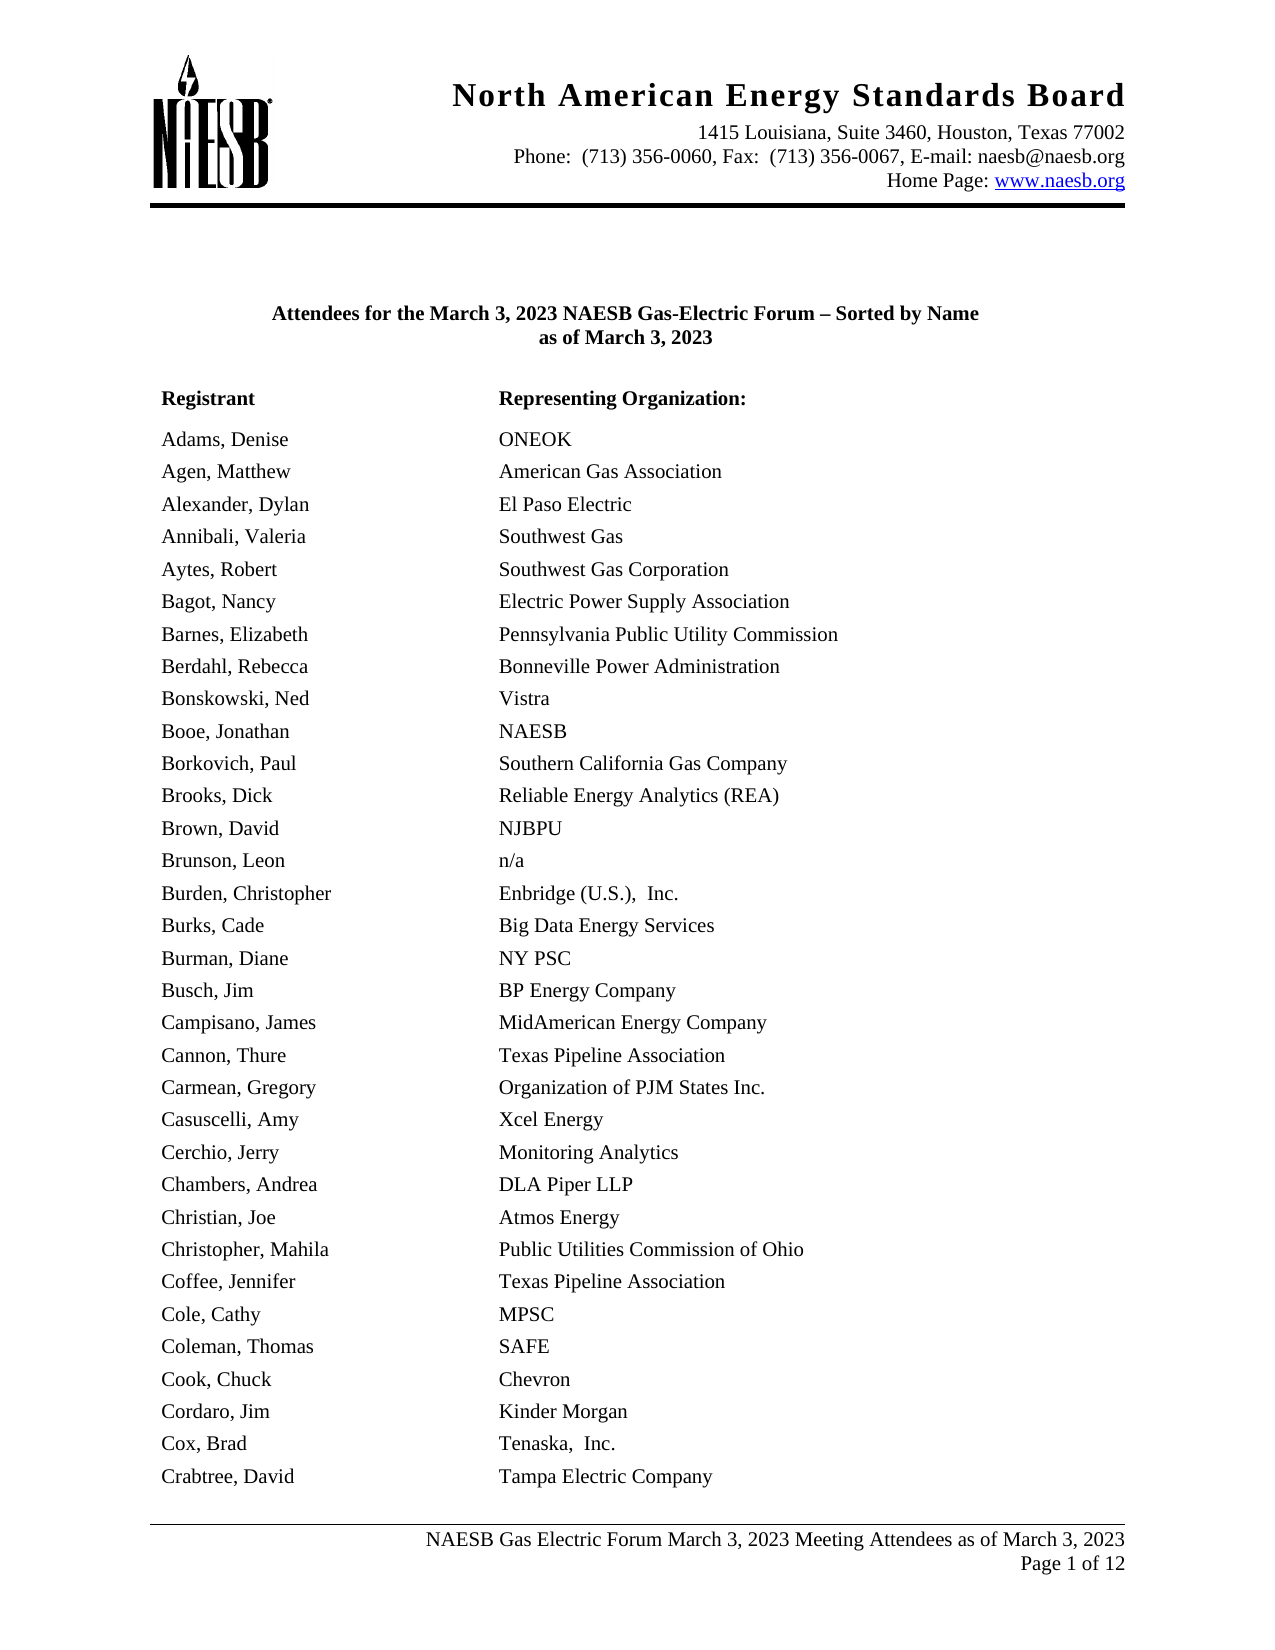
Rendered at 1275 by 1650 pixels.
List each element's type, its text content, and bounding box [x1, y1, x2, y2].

table_cell NY PSC [488, 941, 1101, 974]
table_header Attendees for the March 3, 2023 NAESB Gas-Electric Forum – Sorted by Name as of March 3, 2023 [150, 276, 1101, 374]
table_cell American Gas Association [488, 455, 1101, 488]
table_cell Cook, Chuck [150, 1363, 487, 1395]
table_cell Alexander, Dylan [150, 488, 487, 520]
table_cell Texas Pipeline Association [488, 1265, 1101, 1298]
table_cell Carmean, Gregory [150, 1071, 487, 1103]
table_cell Electric Power Supply Association [488, 585, 1101, 617]
table_cell Barnes, Elizabeth [150, 617, 487, 650]
table_cell Aytes, Robert [150, 553, 487, 585]
table_cell Borkovich, Paul [150, 747, 487, 779]
table_cell Pennsylvania Public Utility Commission [488, 617, 1101, 650]
picture [150, 55, 277, 190]
table_cell Reliable Energy Analytics (REA) [488, 779, 1101, 812]
table_cell Cannon, Thure [150, 1039, 487, 1071]
table_cell Enbridge (U.S.), Inc. [488, 876, 1101, 909]
table_cell Southern California Gas Company [488, 747, 1101, 779]
table_cell Burden, Christopher [150, 876, 487, 909]
table_cell ONEOK [488, 423, 1101, 455]
table_cell Organization of PJM States Inc. [488, 1071, 1101, 1103]
table_cell n/a [488, 844, 1101, 876]
table_cell Bonskowski, Ned [150, 682, 487, 714]
table_cell SAFE [488, 1330, 1101, 1362]
table_cell Registrant [150, 374, 487, 423]
table_cell Bagot, Nancy [150, 585, 487, 617]
table_cell Coffee, Jennifer [150, 1265, 487, 1298]
table_cell Agen, Matthew [150, 455, 487, 488]
table_cell Tenaska, Inc. [488, 1427, 1101, 1459]
table_cell Atmos Energy [488, 1200, 1101, 1233]
table_cell MPSC [488, 1298, 1101, 1330]
table_cell Booe, Jonathan [150, 715, 487, 747]
table_cell Christopher, Mahila [150, 1233, 487, 1265]
table_cell Annibali, Valeria [150, 520, 487, 552]
table_cell El Paso Electric [488, 488, 1101, 520]
table_cell Cerchio, Jerry [150, 1136, 487, 1168]
table_cell Chevron [488, 1363, 1101, 1395]
table_cell Public Utilities Commission of Ohio [488, 1233, 1101, 1265]
table_cell Brown, David [150, 812, 487, 844]
table_cell Coleman, Thomas [150, 1330, 487, 1362]
table_cell Christian, Joe [150, 1200, 487, 1233]
table_cell NAESB [488, 715, 1101, 747]
table_cell Adams, Denise [150, 423, 487, 455]
table_cell Tampa Electric Company [488, 1460, 1101, 1492]
table_cell Campisano, James [150, 1006, 487, 1038]
table_cell Southwest Gas [488, 520, 1101, 552]
table_cell Chambers, Andrea [150, 1168, 487, 1200]
table_cell Brooks, Dick [150, 779, 487, 812]
table_cell Berdahl, Rebecca [150, 650, 487, 682]
table_cell Burks, Cade [150, 909, 487, 941]
table_cell BP Energy Company [488, 974, 1101, 1006]
table_cell Kinder Morgan [488, 1395, 1101, 1427]
table_cell DLA Piper LLP [488, 1168, 1101, 1200]
table_cell Monitoring Analytics [488, 1136, 1101, 1168]
table_cell Crabtree, David [150, 1460, 487, 1492]
table_cell Xcel Energy [488, 1103, 1101, 1136]
table_cell Casuscelli, Amy [150, 1103, 487, 1136]
table_cell Cordaro, Jim [150, 1395, 487, 1427]
table_cell Cox, Brad [150, 1427, 487, 1459]
table_cell Burman, Diane [150, 941, 487, 974]
table_cell Busch, Jim [150, 974, 487, 1006]
table_cell Cole, Cathy [150, 1298, 487, 1330]
table_cell MidAmerican Energy Company [488, 1006, 1101, 1038]
table_cell Big Data Energy Services [488, 909, 1101, 941]
table_cell Vistra [488, 682, 1101, 714]
table_cell Southwest Gas Corporation [488, 553, 1101, 585]
table_cell Texas Pipeline Association [488, 1039, 1101, 1071]
table_cell Representing Organization: [488, 374, 1101, 423]
table_cell Bonneville Power Administration [488, 650, 1101, 682]
table_cell Brunson, Leon [150, 844, 487, 876]
table_cell NJBPU [488, 812, 1101, 844]
